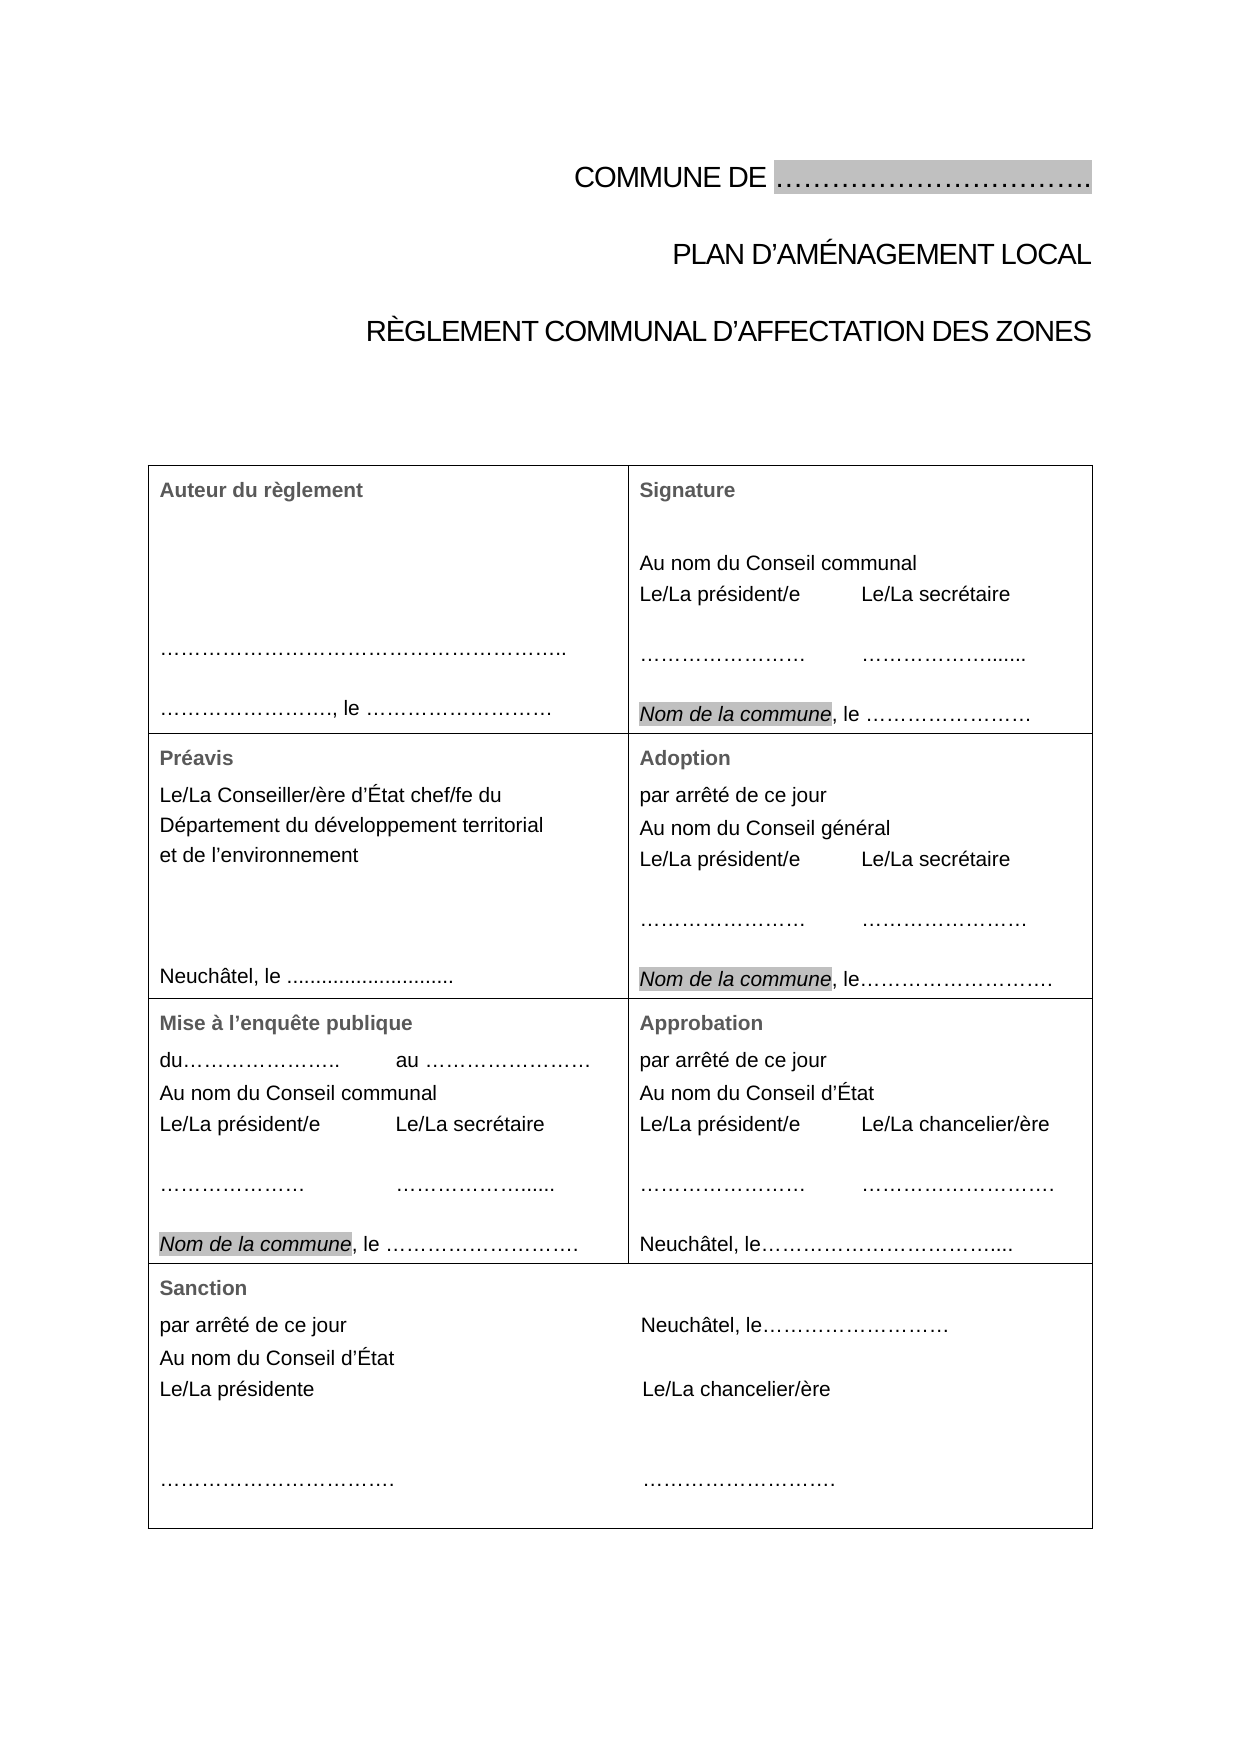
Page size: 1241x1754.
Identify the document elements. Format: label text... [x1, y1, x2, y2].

table_cell Sanction par arrêté de ce jour Neuchâtel, le……………………… Au nom du Conseil d’État Le/La présidente Le/La chancelier/ère ……………………………. ………………………. [149, 1264, 1092, 1527]
title RÈGLEMENT COMMUNAL D’AFFECTATION DES ZONES [148, 314, 1093, 348]
title PLAN D’AMÉNAGEMENT LOCAL [148, 237, 1093, 271]
table_cell Approbation par arrêté de ce jour Au nom du Conseil d’État Le/La président/e Le/La chancelier/ère …………………… ………………………. Neuchâtel, le…………………………….... [629, 999, 1092, 1262]
table_cell Préavis Le/La Conseiller/ère d’État chef/fe du Département du développement territorial et de l’environnement Neuchâtel, le ............................. [149, 734, 628, 997]
table_header Signature Au nom du Conseil communal Le/La président/e Le/La secrétaire …………………… ………………....... Nom de la commune, le …………………… [629, 466, 1092, 732]
table_header Auteur du règlement ………………………………………………….. ……………………., le ……………………… [149, 466, 628, 732]
table_cell Adoption par arrêté de ce jour Au nom du Conseil général Le/La président/e Le/La secrétaire …………………… …………………… Nom de la commune, le………………………. [629, 734, 1092, 997]
table_cell Mise à l’enquête publique du………………….. au …………………… Au nom du Conseil communal Le/La président/e Le/La secrétaire ………………… ………………...... Nom de la commune, le ………………………. [149, 999, 628, 1262]
title COMMUNE DE ……………………………. [148, 160, 774, 194]
